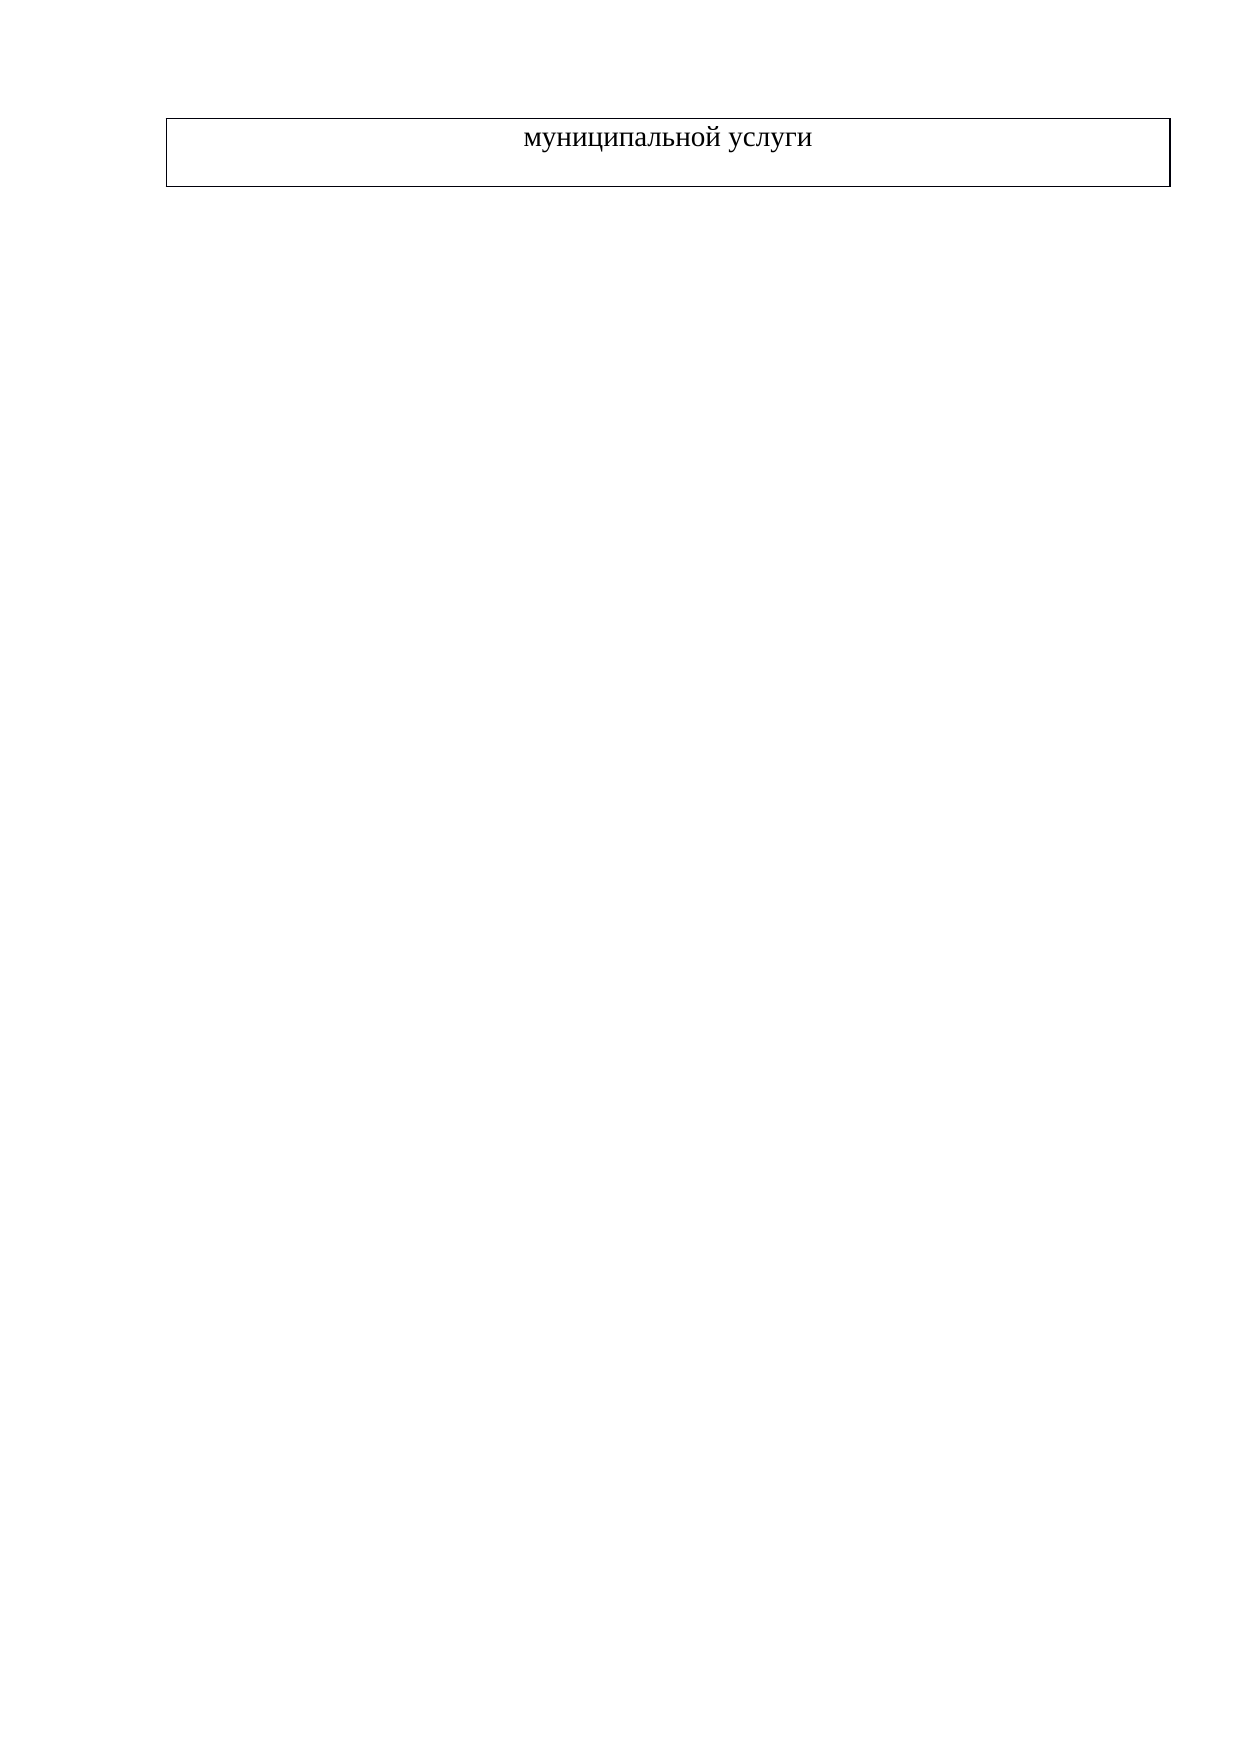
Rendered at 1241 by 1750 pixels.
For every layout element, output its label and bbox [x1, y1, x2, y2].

table_header [167, 119, 1169, 186]
